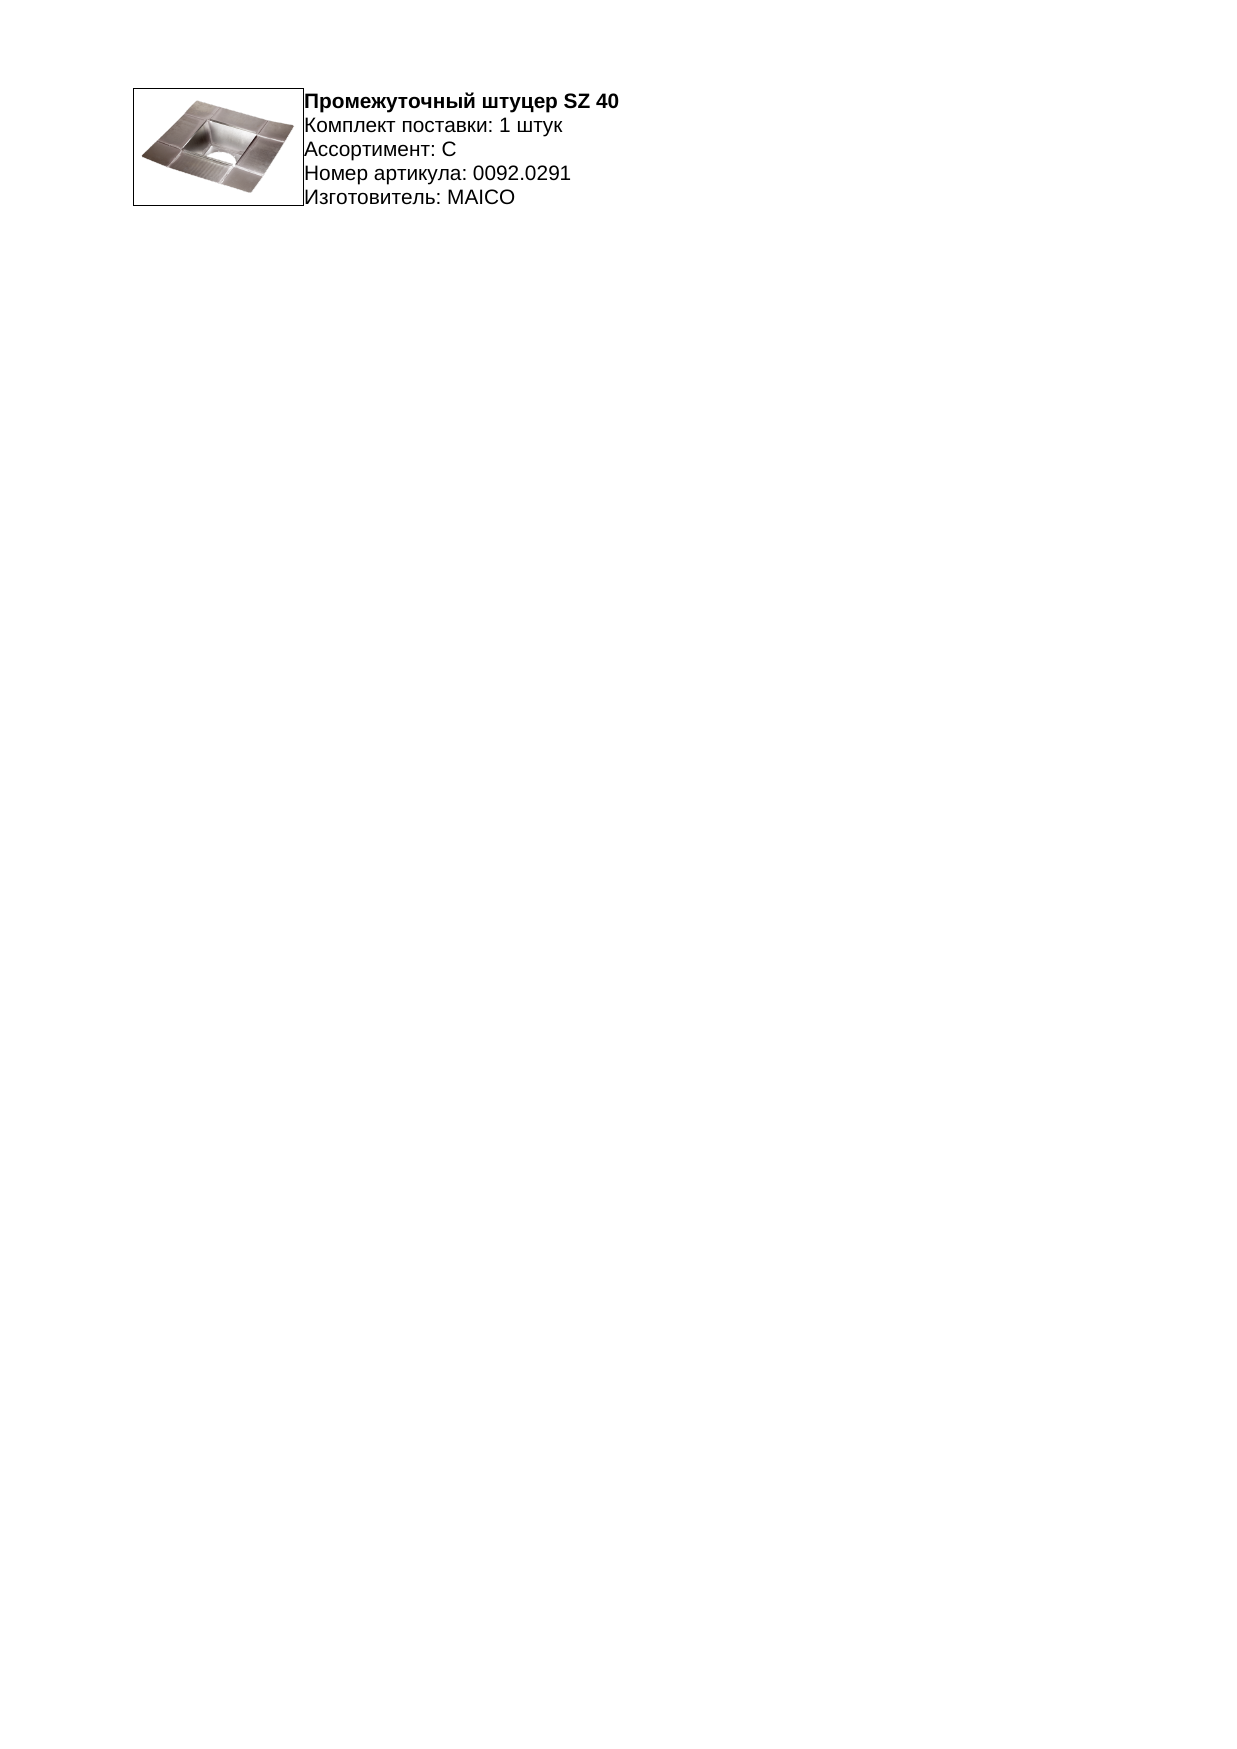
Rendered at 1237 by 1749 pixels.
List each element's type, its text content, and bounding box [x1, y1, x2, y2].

picture [134, 89, 303, 205]
text Промежуточный штуцер SZ 40Комплект поставки: 1 штукАссортимент: C Номер артикула: 0092.0291Изготовитель: MAICO [133, 89, 1148, 208]
